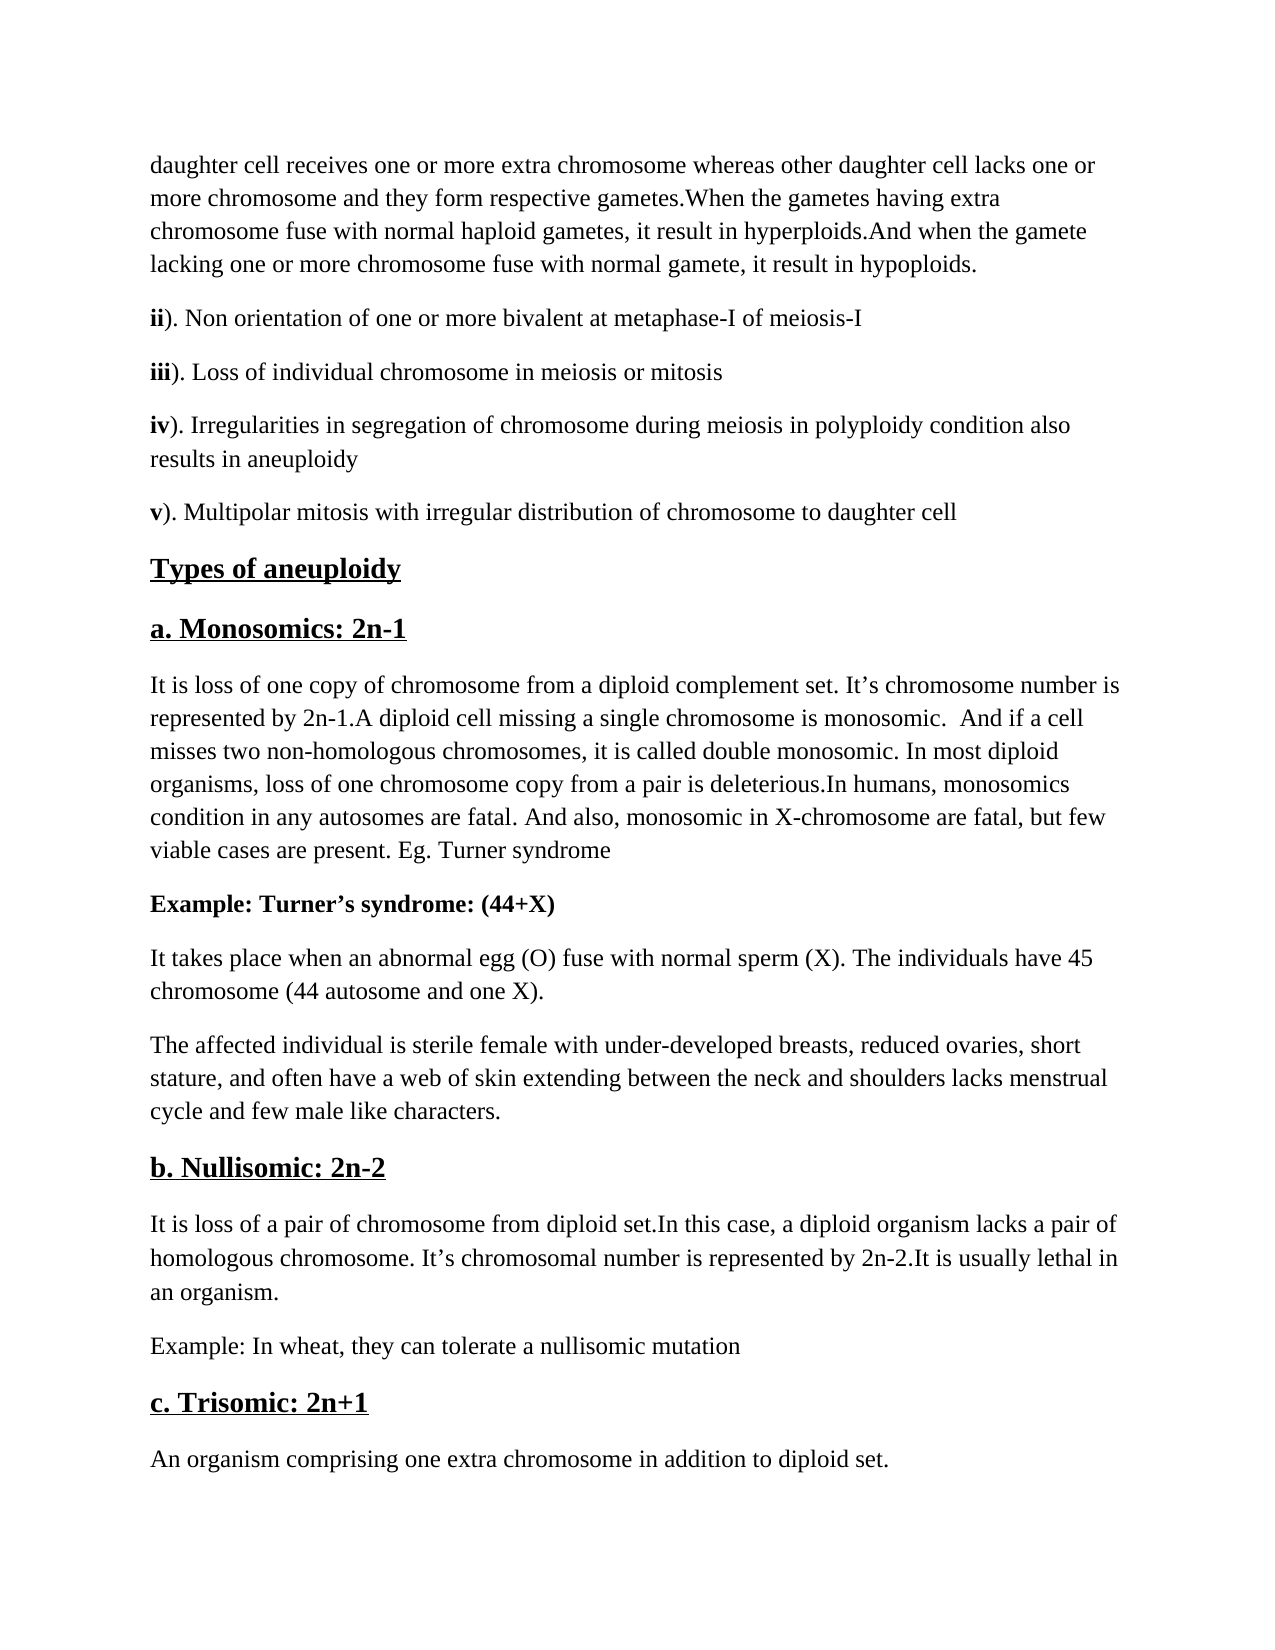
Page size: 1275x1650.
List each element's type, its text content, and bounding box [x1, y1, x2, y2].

text It takes place when an abnormal egg (O) fuse with normal sperm (X). The individuals have 45 chromosome (44 autosome and one X). [150, 943, 1125, 1005]
text An organism comprising one extra chromosome in addition to diploid set. [150, 1444, 1125, 1473]
text iii). Loss of individual chromosome in meiosis or mitosis [150, 357, 1125, 386]
text Example: In wheat, they can tolerate a nullisomic mutation [150, 1331, 1125, 1360]
text iv). Irregularities in segregation of chromosome during meiosis in polyploidy condition also results in aneuploidy [150, 411, 1125, 472]
text The affected individual is sterile female with under-developed breasts, reduced ovaries, short stature, and often have a web of skin extending between the neck and shoulders lacks menstrual cycle and few male like characters. [150, 1030, 1125, 1124]
text b. Nullisomic: 2n-2 [150, 1150, 1125, 1183]
text Types of aneuploidy [150, 551, 1125, 585]
text It is loss of a pair of chromosome from diploid set.In this case, a diploid organism lacks a pair of homologous chromosome. It’s chromosomal number is represented by 2n-2.It is usually lethal in an organism. [150, 1209, 1125, 1306]
text c. Trisomic: 2n+1 [150, 1385, 1125, 1418]
text a. Monosomics: 2n-1 [150, 611, 1125, 644]
text Example: Turner’s syndrome: (44+X) [150, 889, 1125, 918]
text ii). Non orientation of one or more bivalent at metaphase-I of meiosis-I [150, 303, 1125, 332]
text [150, 150, 1125, 278]
text It is loss of one copy of chromosome from a diploid complement set. It’s chromosome number is represented by 2n-1.A diploid cell missing a single chromosome is monosomic. And if a cell misses two non-homologous chromosomes, it is called double monosomic. In most diploid organisms, loss of one chromosome copy from a pair is deleterious.In humans, monosomics condition in any autosomes are fatal. And also, monosomic in X-chromosome are fatal, but few viable cases are present. Eg. Turner syndrome [150, 670, 1125, 864]
text v). Multipolar mitosis with irregular distribution of chromosome to daughter cell [150, 497, 1125, 526]
